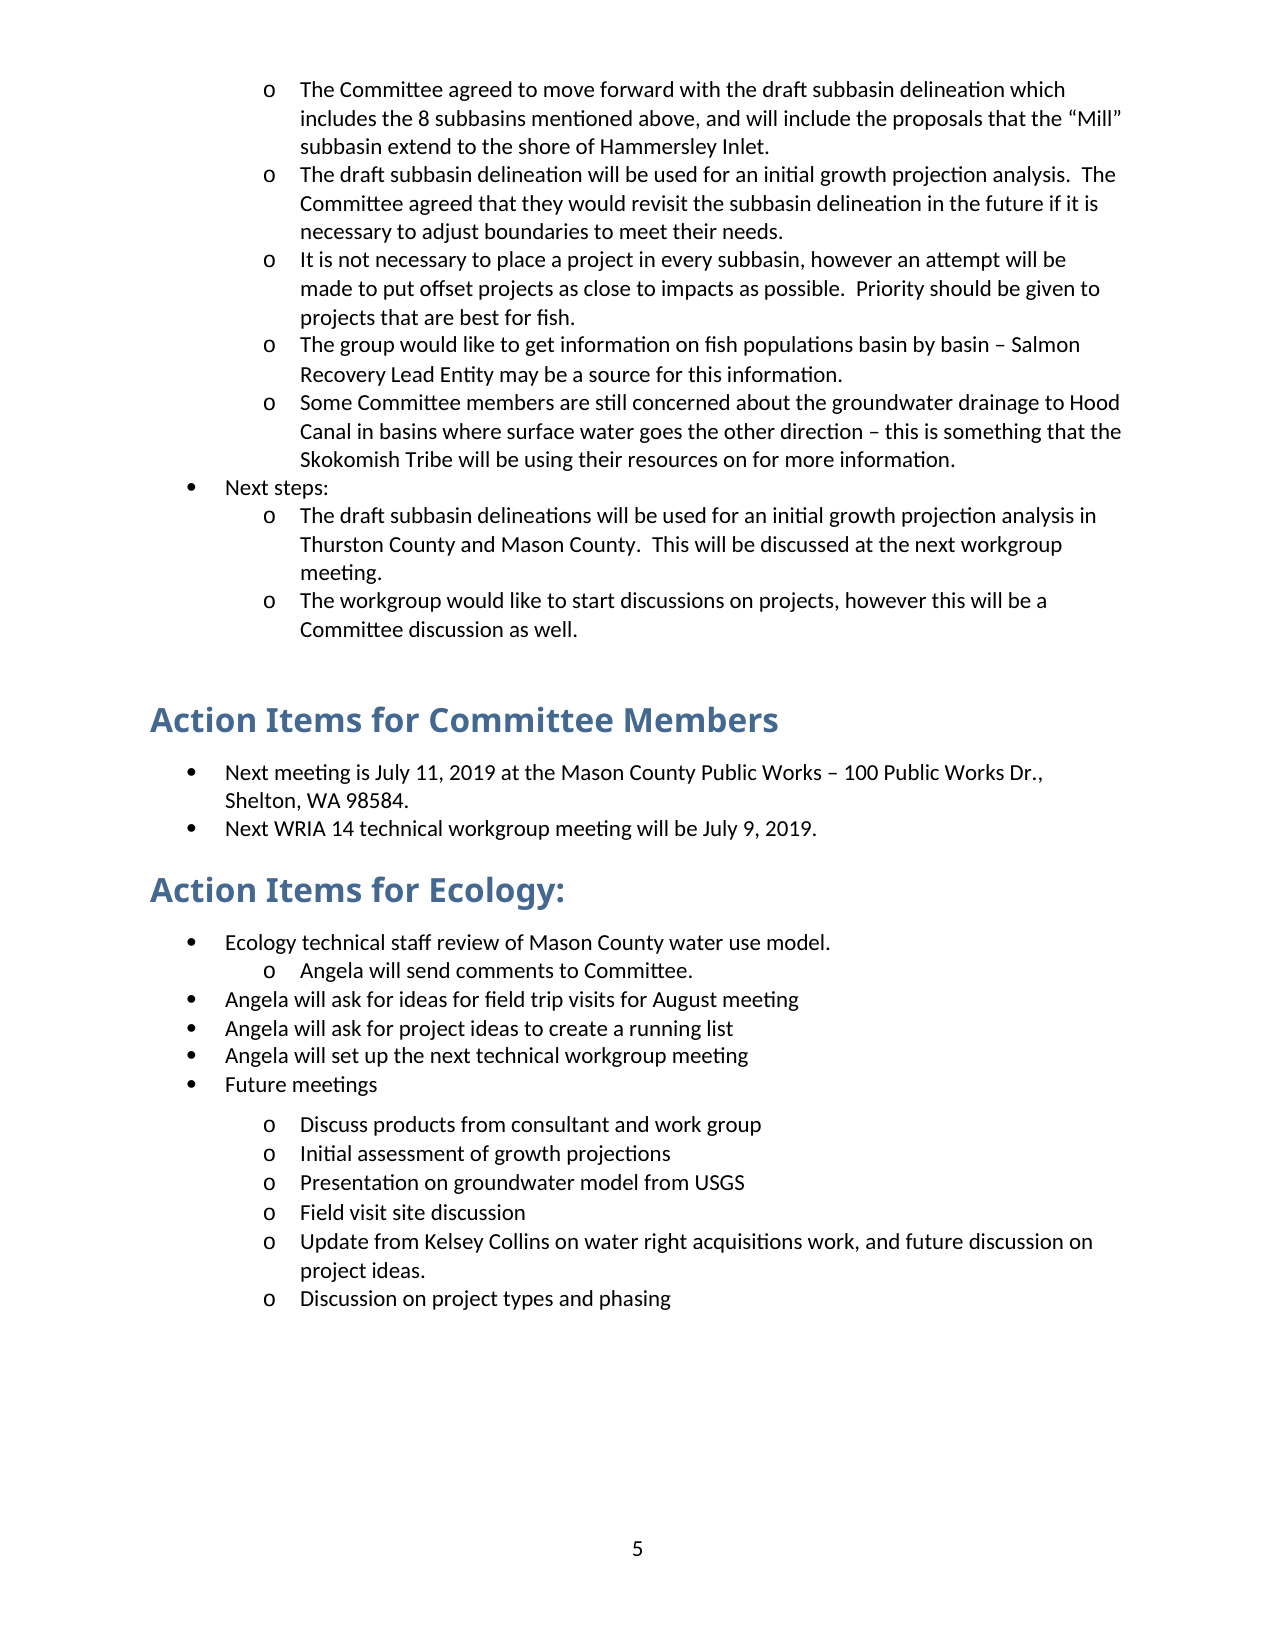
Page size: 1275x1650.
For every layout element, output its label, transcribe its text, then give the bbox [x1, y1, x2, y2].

text Angela will set up the next technical workgroup meeting [187, 1042, 1125, 1070]
text Next meeting is July 11, 2019 at the Mason County Public Works – 100 Public Works Dr., Shelton, WA 98584. [187, 758, 1125, 814]
text Angela will ask for project ideas to create a running list [187, 1014, 1125, 1042]
list Angela will send comments to Committee. [262, 956, 1125, 986]
list Next steps: [187, 473, 1125, 501]
text Ecology technical staff review of Mason County water use model. [187, 928, 1125, 956]
list Discussion on project types and phasing [262, 1284, 1125, 1313]
text Future meetings [187, 1070, 1125, 1098]
list Field visit site discussion [262, 1198, 1125, 1227]
subtitle Action Items for Ecology: [150, 867, 1125, 912]
list It is not necessary to place a project in every subbasin, however an attempt will be made to put offset projects as close to impacts as possible. Priority should be given to projects that are best for fish. [262, 245, 1125, 331]
list Some Committee members are still concerned about the groundwater drainage to Hood Canal in basins where surface water goes the other direction – this is something that the Skokomish Tribe will be using their resources on for more information. [262, 388, 1125, 473]
list The draft subbasin delineations will be used for an initial growth projection analysis in Thurston County and Mason County. This will be discussed at the next workgroup meeting. [262, 501, 1125, 586]
list The group would like to get information on fish populations basin by basin – Salmon Recovery Lead Entity may be a source for this information. [262, 331, 1125, 388]
list Initial assessment of growth projections [262, 1139, 1125, 1168]
list The draft subbasin delineation will be used for an initial growth projection analysis. The Committee agreed that they would revisit the subbasin delineation in the future if it is necessary to adjust boundaries to meet their needs. [262, 160, 1125, 245]
list The workgroup would like to start discussions on projects, however this will be a Committee discussion as well. [262, 586, 1125, 671]
subtitle Action Items for Committee Members [150, 696, 1125, 742]
list Update from Kelsey Collins on water right acquisitions work, and future discussion on project ideas. [262, 1227, 1125, 1284]
list The Committee agreed to move forward with the draft subbasin delineation which includes the 8 subbasins mentioned above, and will include the proposals that the “Mill” subbasin extend to the shore of Hammersley Inlet. [262, 75, 1125, 160]
text Angela will ask for ideas for field trip visits for August meeting [187, 986, 1125, 1014]
text Next WRIA 14 technical workgroup meeting will be July 9, 2019. [187, 814, 1125, 842]
list Presentation on groundwater model from USGS [262, 1168, 1125, 1198]
list Discuss products from consultant and work group [262, 1110, 1125, 1139]
